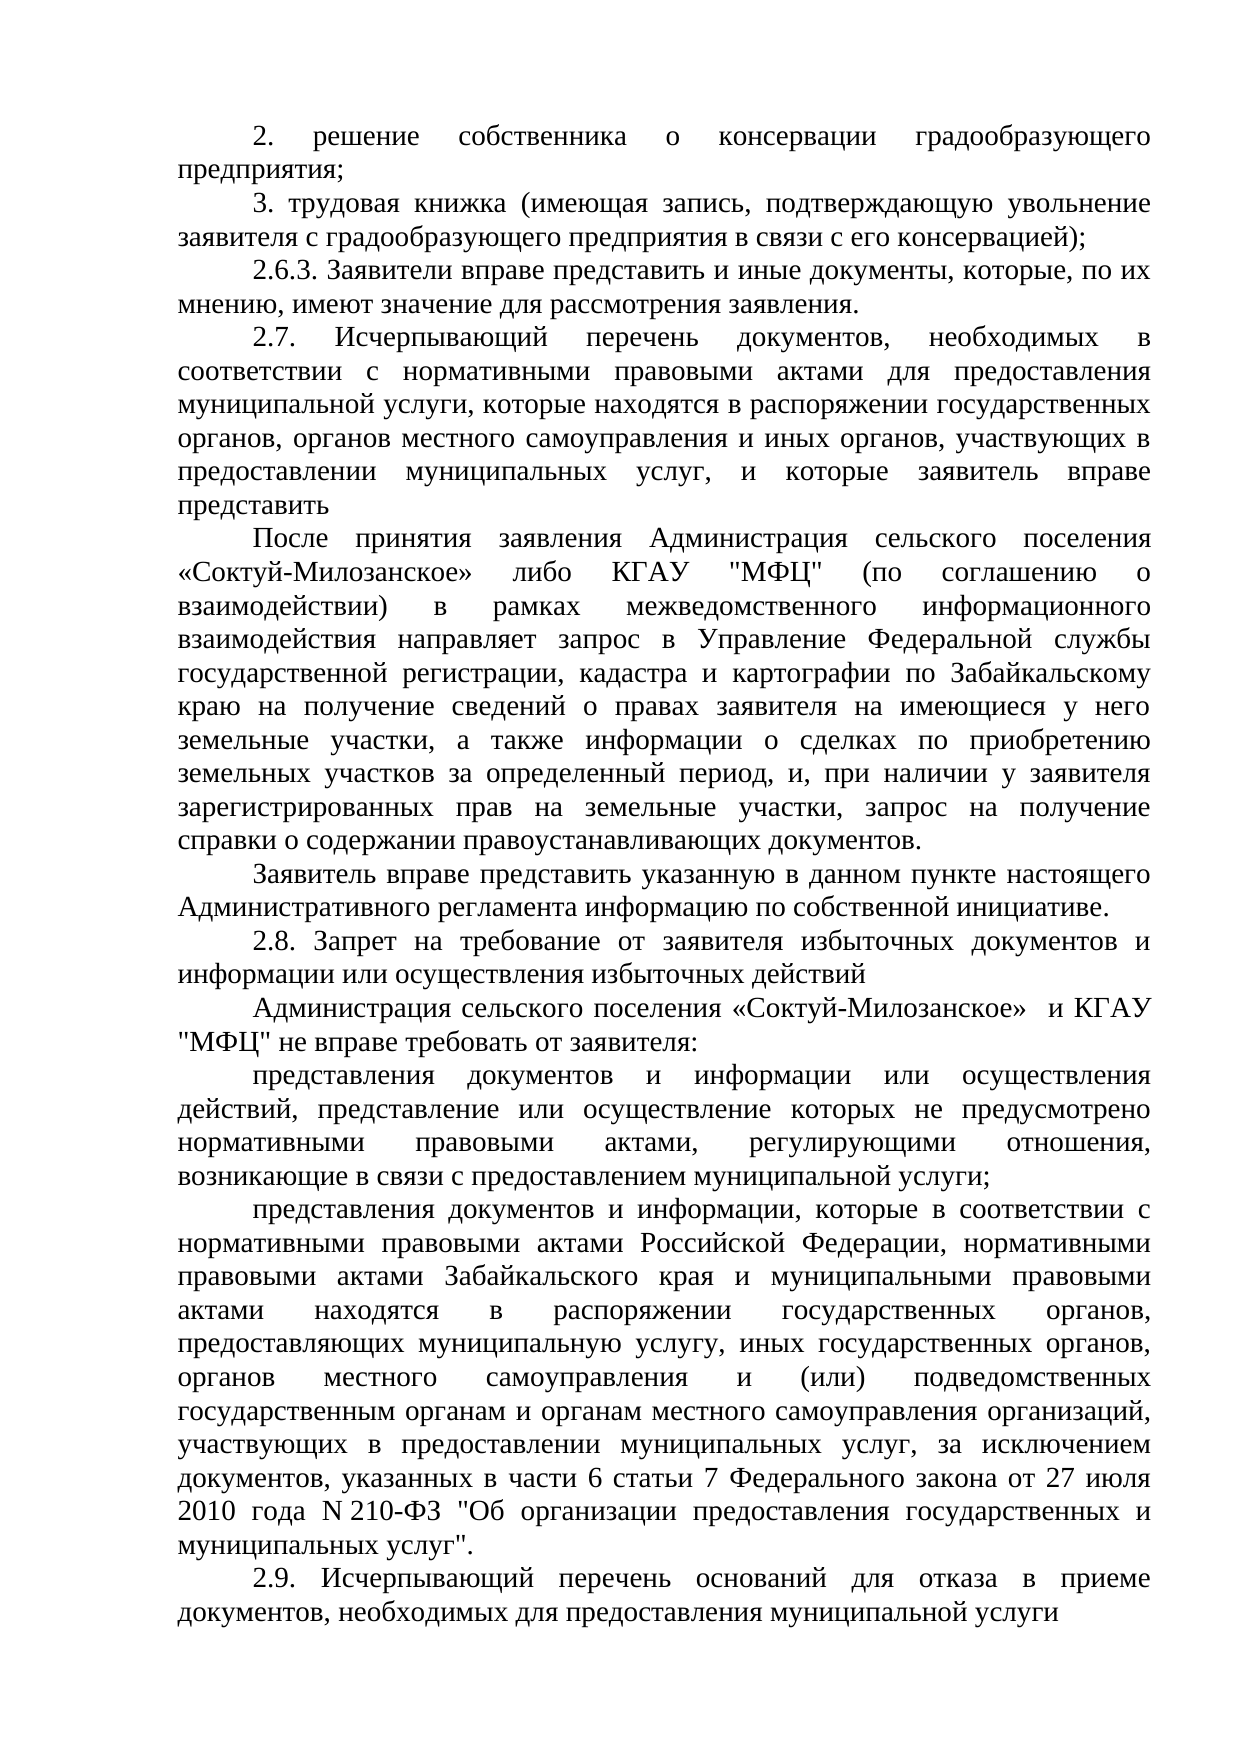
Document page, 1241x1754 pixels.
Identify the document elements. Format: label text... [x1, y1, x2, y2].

text 3. трудовая книжка (имеющая запись, подтверждающую увольнение заявителя с градообразующего предприятия в связи с его консервацией); [177, 185, 1152, 252]
text 2.9. Исчерпывающий перечень оснований для отказа в приеме документов, необходимых для предоставления муниципальной услуги [177, 1560, 1152, 1627]
text Администрация сельского поселения «Соктуй-Милозанское» и КГАУ "МФЦ" не вправе требовать от заявителя: [177, 990, 1152, 1057]
text 2.8. Запрет на требование от заявителя избыточных документов и информации или осуществления избыточных действий [177, 923, 1152, 990]
text Заявитель вправе представить указанную в данном пункте настоящего Административного регламента информацию по собственной инициативе. [177, 856, 1152, 923]
text 2.7. Исчерпывающий перечень документов, необходимых в соответствии с нормативными правовыми актами для предоставления муниципальной услуги, которые находятся в распоряжении государственных органов, органов местного самоуправления и иных органов, участвующих в предоставлении муниципальных услуг, и которые заявитель вправе представить [177, 319, 1152, 521]
text 2.6.3. Заявители вправе представить и иные документы, которые, по их мнению, имеют значение для рассмотрения заявления. [177, 252, 1152, 319]
text После принятия заявления Администрация сельского поселения «Соктуй-Милозанское» либо КГАУ "МФЦ" (по соглашению о взаимодействии) в рамках межведомственного информационного взаимодействия направляет запрос в Управление Федеральной службы государственной регистрации, кадастра и картографии по Забайкальскому краю на получение сведений о правах заявителя на имеющиеся у него земельные участки, а также информации о сделках по приобретению земельных участков за определенный период, и, при наличии у заявителя зарегистрированных прав на земельные участки, запрос на получение справки о содержании правоустанавливающих документов. [177, 521, 1152, 856]
text 2. решение собственника о консервации градообразующего предприятия; [177, 118, 1152, 185]
text представления документов и информации, которые в соответствии с нормативными правовыми актами Российской Федерации, нормативными правовыми актами Забайкальского края и муниципальными правовыми актами находятся в распоряжении государственных органов, предоставляющих муниципальную услугу, иных государственных органов, органов местного самоуправления и (или) подведомственных государственным органам и органам местного самоуправления организаций, участвующих в предоставлении муниципальных услуг, за исключением документов, указанных в части 6 статьи 7 Федерального закона от 27 июля 2010 года N 210-ФЗ "Об организации предоставления государственных и муниципальных услуг". [177, 1191, 1152, 1560]
text представления документов и информации или осуществления действий, представление или осуществление которых не предусмотрено нормативными правовыми актами, регулирующими отношения, возникающие в связи с предоставлением муниципальной услуги; [177, 1057, 1152, 1191]
